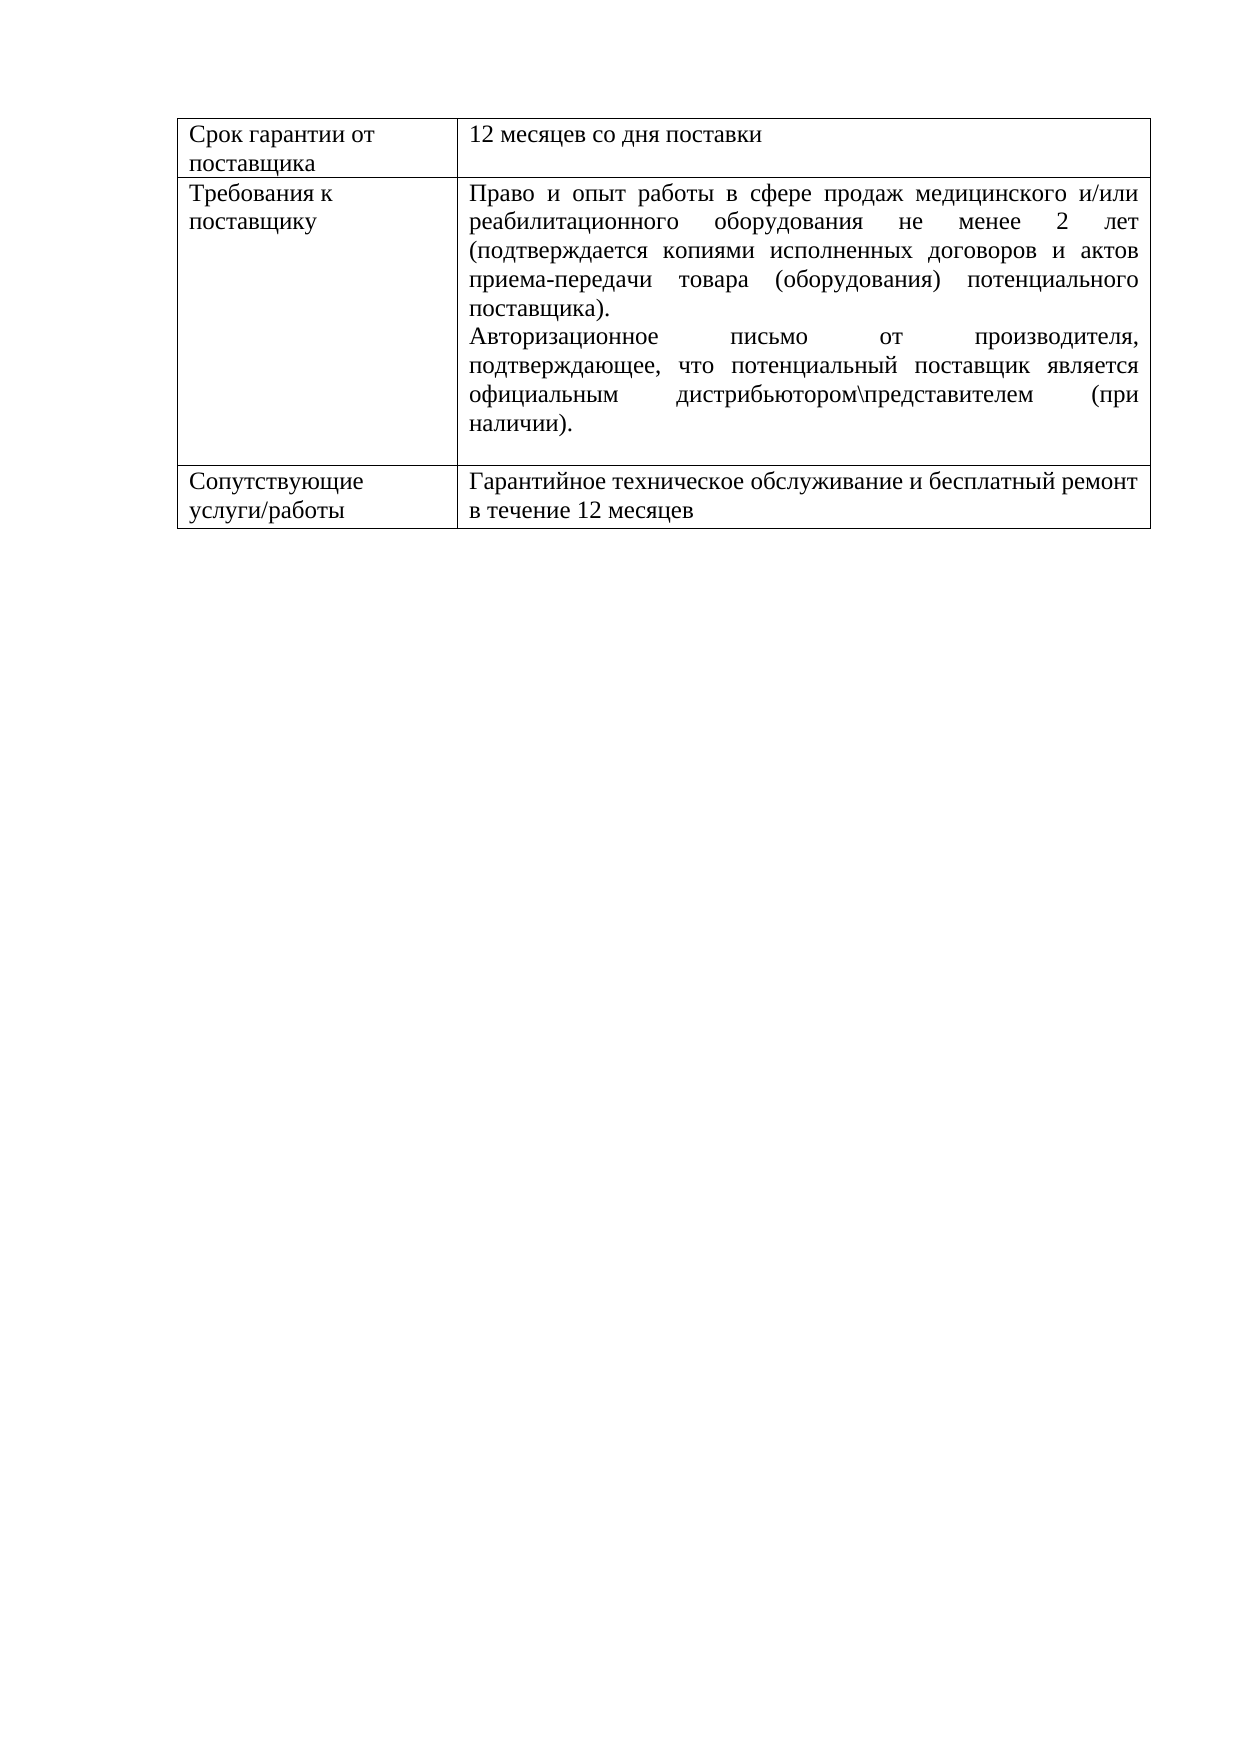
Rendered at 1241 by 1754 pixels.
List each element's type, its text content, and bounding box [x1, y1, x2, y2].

table_cell Сопутствующие услуги/работы [178, 466, 457, 528]
table_cell Требования к поставщику [178, 178, 457, 465]
table_cell Срок гарантии от поставщика [178, 119, 457, 177]
table_cell 12 месяцев со дня поставки [458, 119, 1150, 177]
table_cell Гарантийное техническое обслуживание и бесплатный ремонт в течение 12 месяцев [458, 466, 1150, 528]
table_cell Право и опыт работы в сфере продаж медицинского и/или реабилитационного оборудования не менее 2 лет (подтверждается копиями исполненных договоров и актов приема-передачи товара (оборудования) потенциального поставщика). Авторизационное письмо от производителя, подтверждающее, что потенциальный поставщик является официальным дистрибьютором\представителем (при наличии). [458, 178, 1150, 465]
